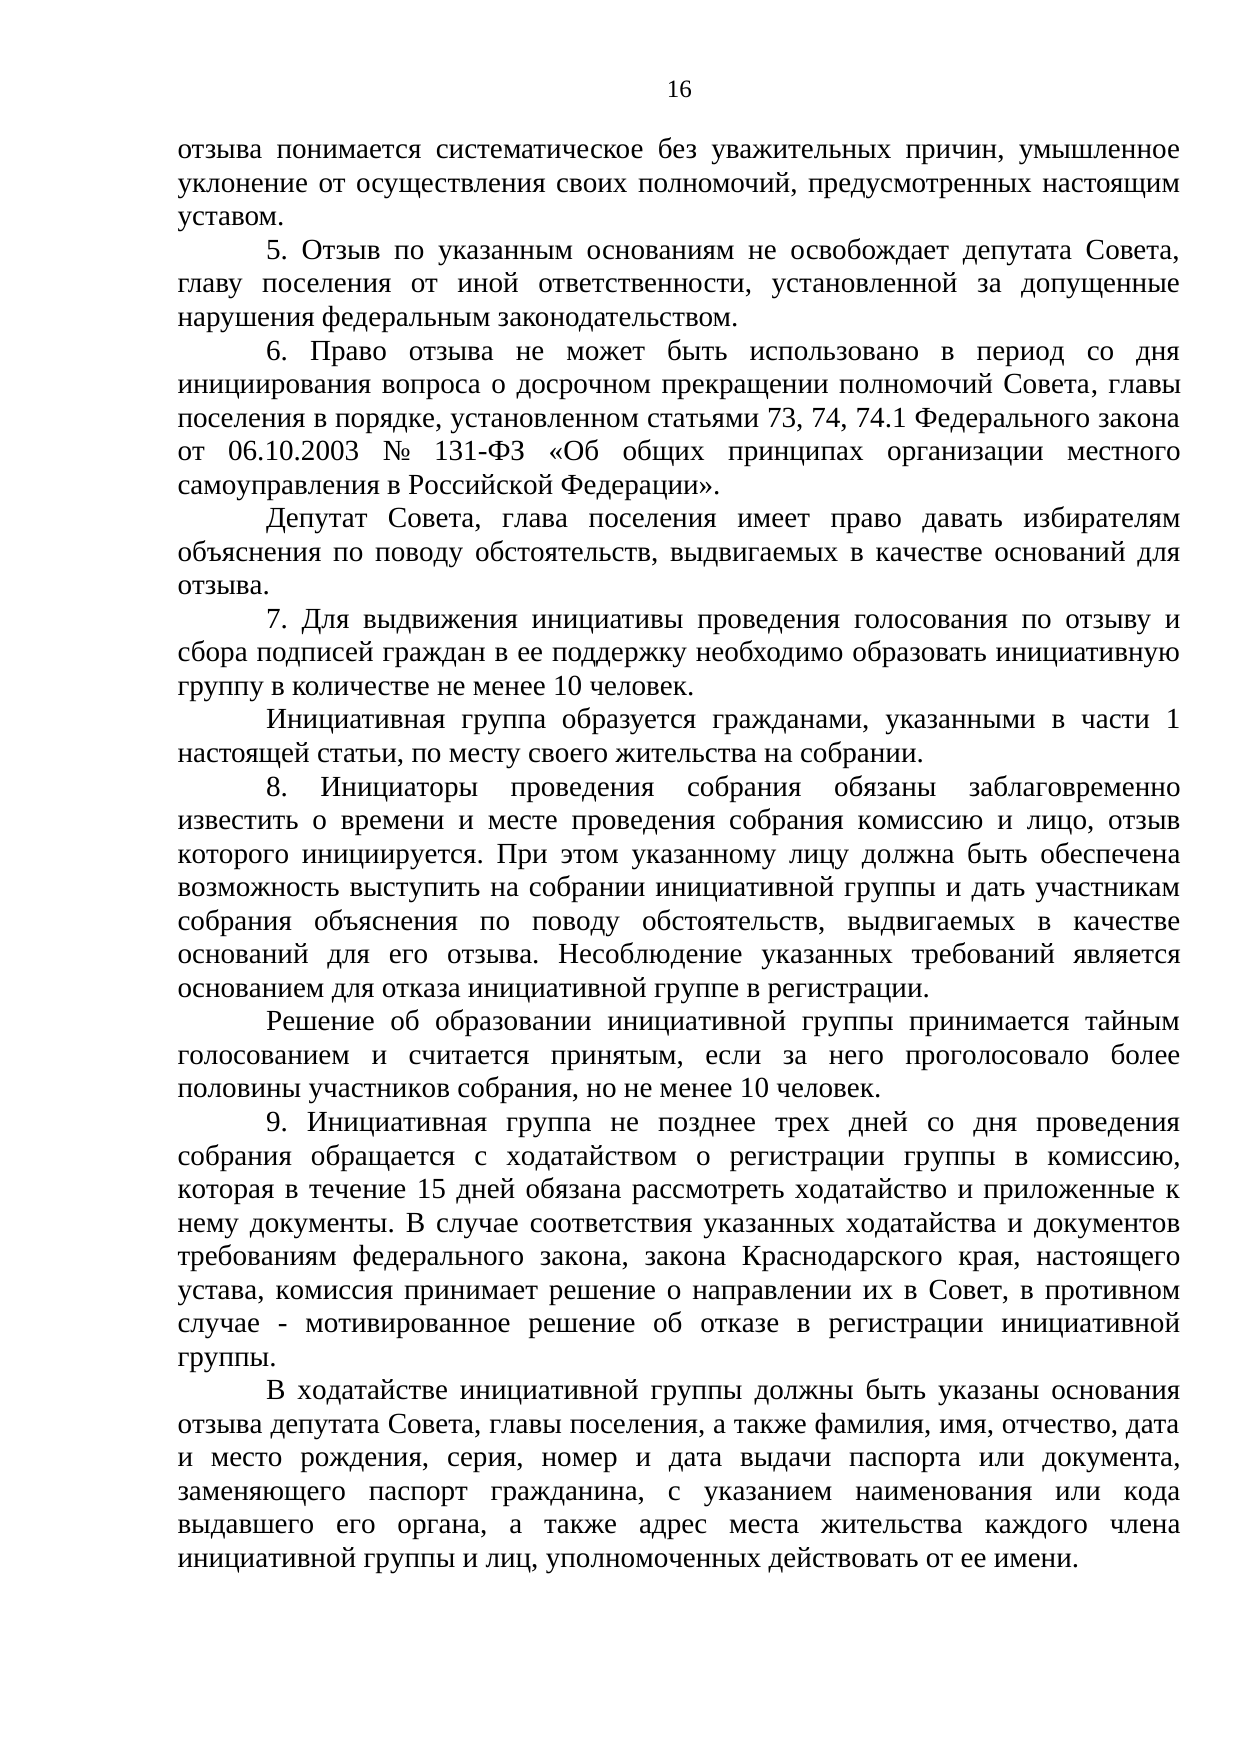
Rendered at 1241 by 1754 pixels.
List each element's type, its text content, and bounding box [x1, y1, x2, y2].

subtitle 5. Отзыв по указанным основаниям не освобождает депутата Совета, главу поселения от иной ответственности, установленной за допущенные нарушения федеральным законодательством. [177, 232, 1181, 333]
text 7. Для выдвижения инициативы проведения голосования по отзыву и сбора подписей граждан в ее поддержку необходимо образовать инициативную группу в количестве не менее 10 человек. [177, 601, 1181, 702]
text В ходатайстве инициативной группы должны быть указаны основания отзыва депутата Совета, главы поселения, а также фамилия, имя, отчество, дата и место рождения, серия, номер и дата выдачи паспорта или документа, заменяющего паспорт гражданина, с указанием наименования или кода выдавшего его органа, а также адрес места жительства каждого члена инициативной группы и лиц, уполномоченных действовать от ее имени. [177, 1372, 1181, 1574]
text Решение об образовании инициативной группы принимается тайным голосованием и считается принятым, если за него проголосовало более половины участников собрания, но не менее 10 человек. [177, 1003, 1181, 1104]
text 9. Инициативная группа не позднее трех дней со дня проведения собрания обращается с ходатайством о регистрации группы в комиссию, которая в течение 15 дней обязана рассмотреть ходатайство и приложенные к нему документы. В случае соответствия указанных ходатайства и документов требованиям федерального закона, закона Краснодарского края, настоящего устава, комиссия принимает решение о направлении их в Совет, в противном случае - мотивированное решение об отказе в регистрации инициативной группы. [177, 1104, 1181, 1372]
text 8. Инициаторы проведения собрания обязаны заблаговременно известить о времени и месте проведения собрания комиссию и лицо, отзыв которого инициируется. При этом указанному лицу должна быть обеспечена возможность выступить на собрании инициативной группы и дать участникам собрания объяснения по поводу обстоятельств, выдвигаемых в качестве оснований для его отзыва. Несоблюдение указанных требований является основанием для отказа инициативной группе в регистрации. [177, 769, 1181, 1003]
text 6. Право отзыва не может быть использовано в период со дня инициирования вопроса о досрочном прекращении полномочий Совета, главы поселения в порядке, установленном статьями 73, 74, 74.1 Федерального закона от 06.10.2003 № 131-ФЗ «Об общих принципах организации местного самоуправления в Российской Федерации». [177, 333, 1181, 500]
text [177, 131, 1181, 232]
text Депутат Совета, глава поселения имеет право давать избирателям объяснения по поводу обстоятельств, выдвигаемых в качестве оснований для отзыва. [177, 500, 1181, 601]
text Инициативная группа образуется гражданами, указанными в части 1 настоящей статьи, по месту своего жительства на собрании. [177, 702, 1181, 769]
